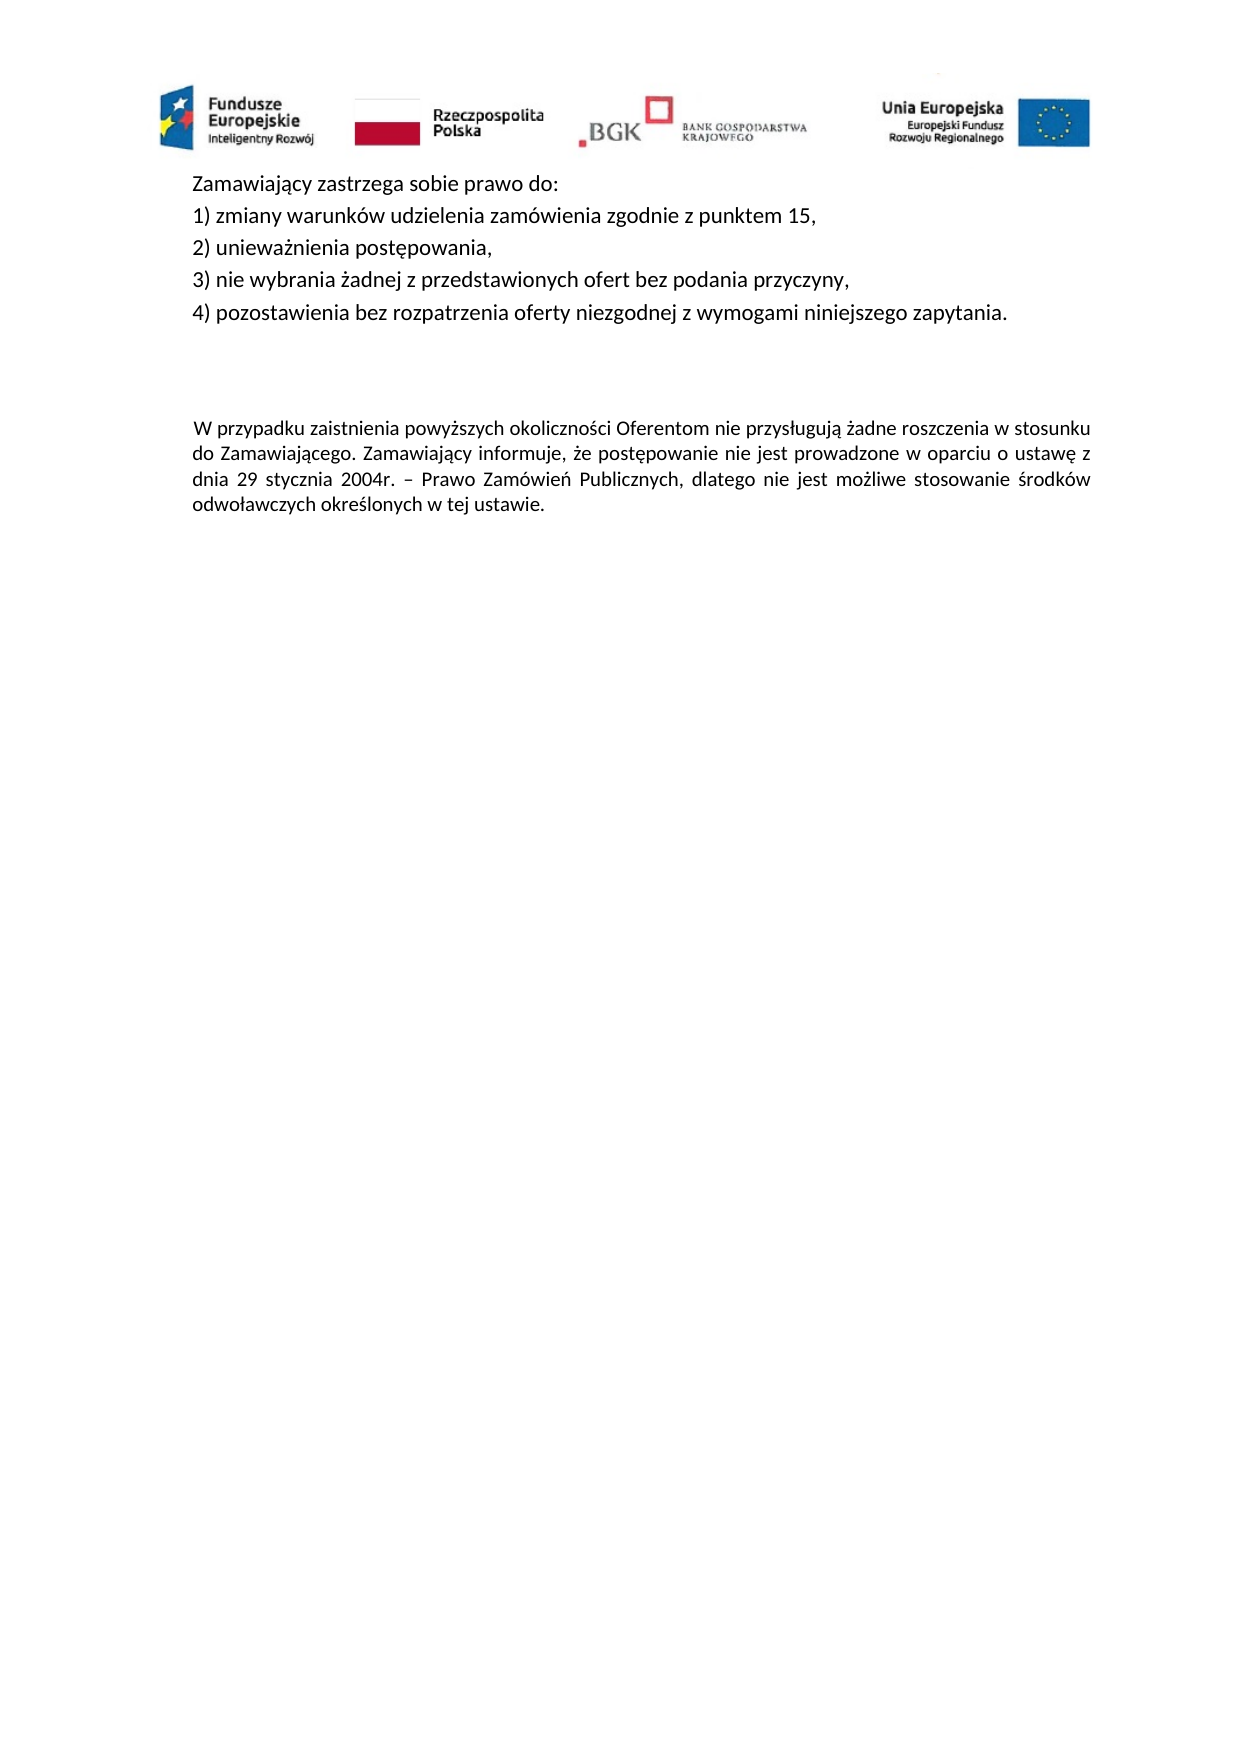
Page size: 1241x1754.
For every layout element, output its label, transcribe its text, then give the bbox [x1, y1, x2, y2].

text W przypadku zaistnienia powyższych okoliczności Oferentom nie przysługują żadne roszczenia w stosunku do Zamawiającego. Zamawiający informuje, że postępowanie nie jest prowadzone w oparciu o ustawę z dnia 29 stycznia 2004r. – Prawo Zamówień Publicznych, dlatego nie jest możliwe stosowanie środków odwoławczych określonych w tej ustawie. [192, 415, 1093, 517]
list Zamawiający zastrzega sobie prawo do: [192, 169, 1093, 197]
list 4) pozostawienia bez rozpatrzenia oferty niezgodnej z wymogami niniejszego zapytania. [192, 298, 1093, 326]
list 3) nie wybrania żadnej z przedstawionych ofert bez podania przyczyny, [192, 266, 1093, 293]
list 2) unieważnienia postępowania, [192, 233, 1093, 261]
picture [147, 73, 1093, 169]
list 1) zmiany warunków udzielenia zamówienia zgodnie z punktem 15, [192, 201, 1093, 229]
